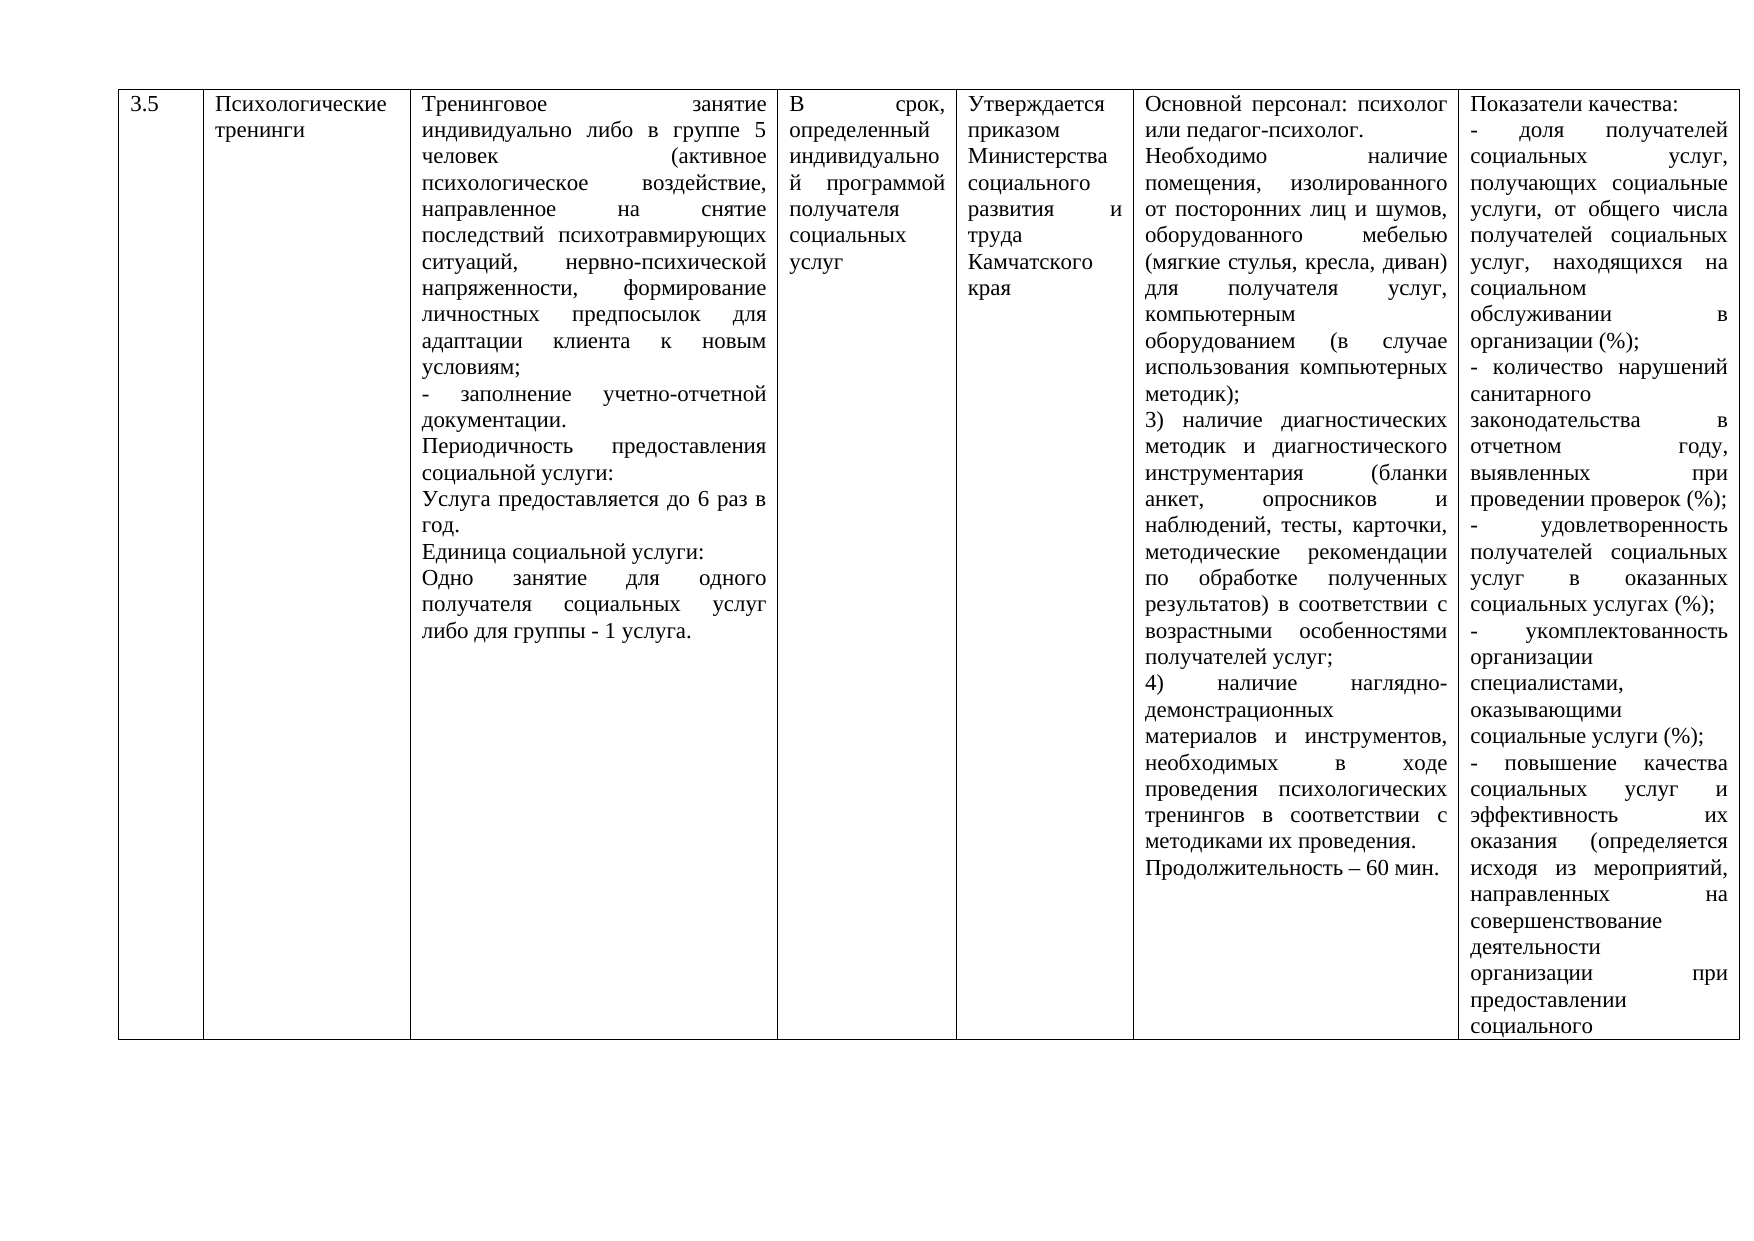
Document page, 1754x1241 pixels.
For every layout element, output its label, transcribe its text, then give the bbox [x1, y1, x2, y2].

table_cell 3.5 [119, 90, 203, 1038]
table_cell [204, 90, 410, 1038]
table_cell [411, 90, 777, 1038]
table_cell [1134, 90, 1458, 1038]
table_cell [1459, 90, 1739, 1038]
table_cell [778, 90, 956, 1038]
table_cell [957, 90, 1133, 1038]
